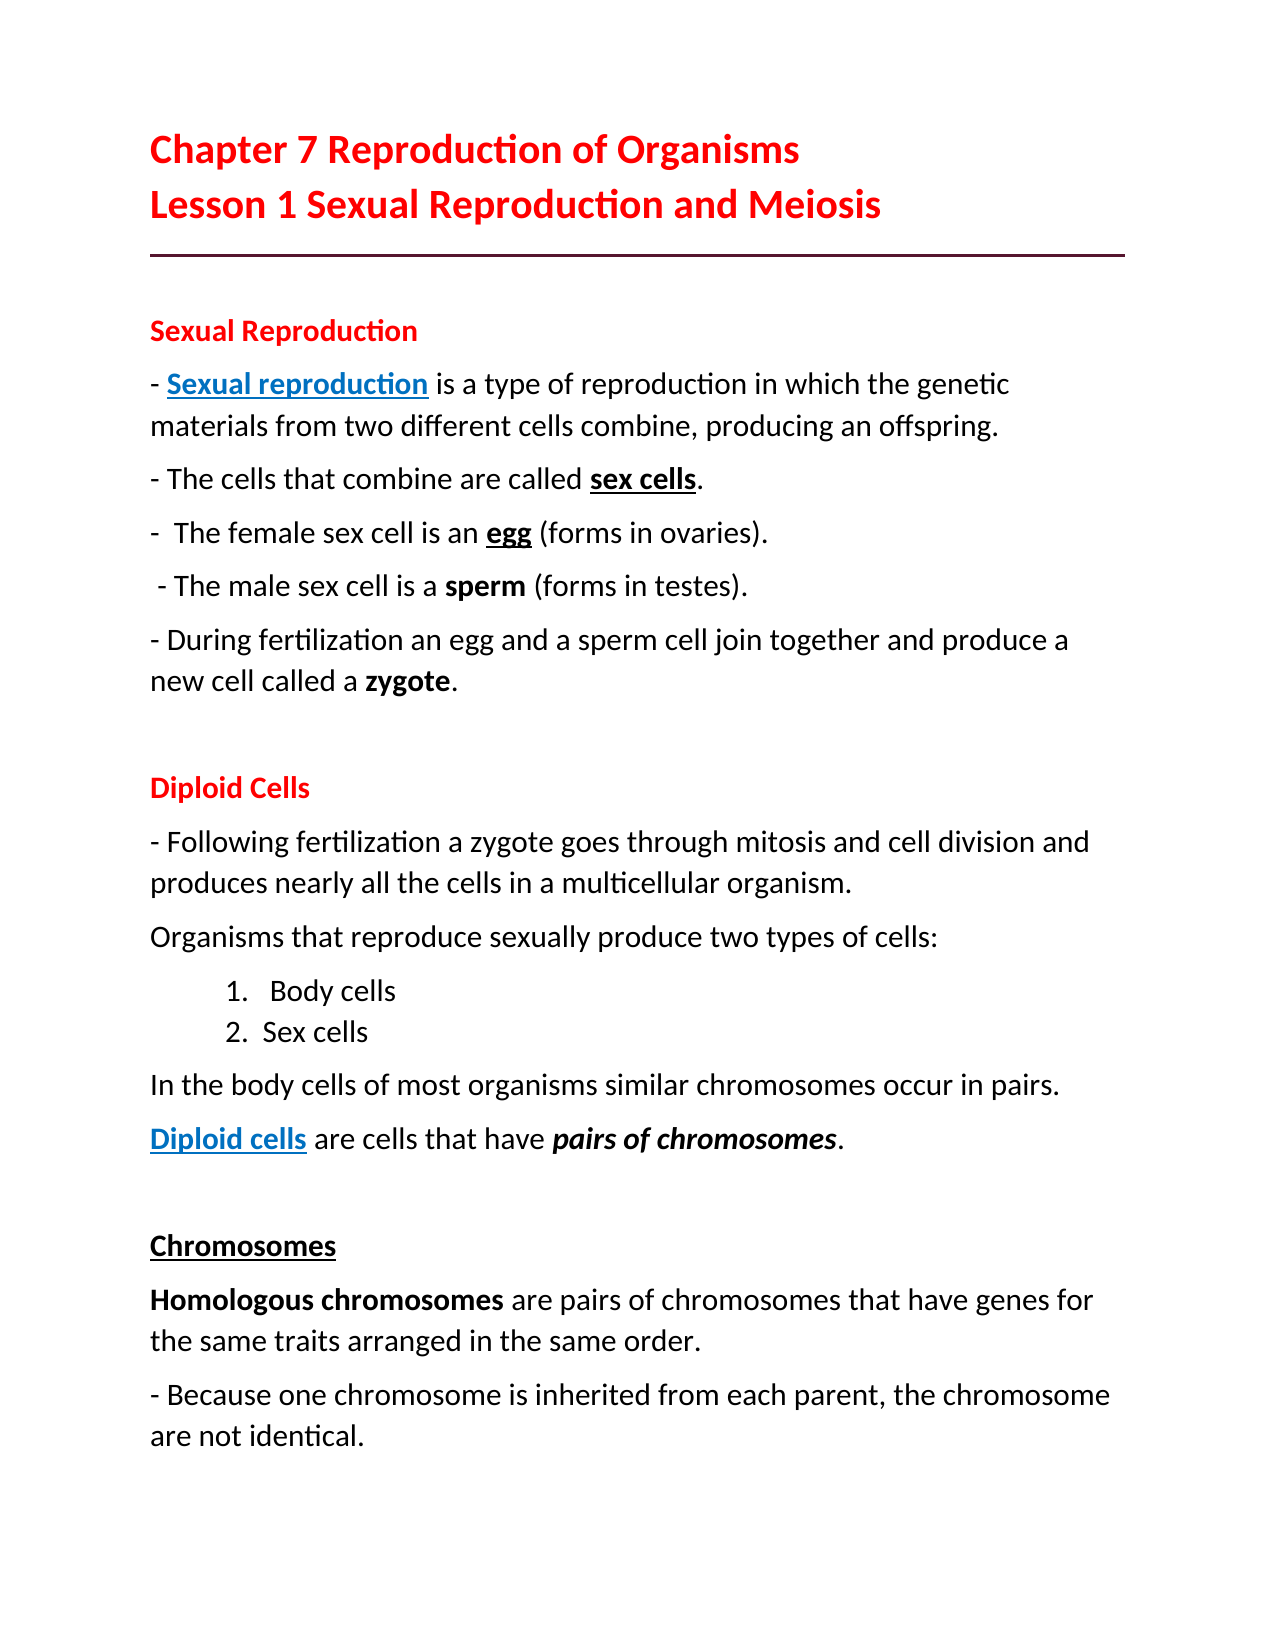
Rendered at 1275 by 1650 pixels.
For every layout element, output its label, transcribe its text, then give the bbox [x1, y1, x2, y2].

text - Sexual reproduction is a type of reproduction in which the genetic materials from two different cells combine, producing an offspring. [150, 364, 1125, 444]
text Diploid Cells [150, 769, 1125, 807]
text Homologous chromosomes are pairs of chromosomes that have genes for the same traits arranged in the same order. [150, 1280, 1125, 1359]
text In the body cells of most organisms similar chromosomes occur in pairs. [150, 1066, 1125, 1104]
text - Because one chromosome is inherited from each parent, the chromosome are not identical. [150, 1375, 1125, 1454]
text Organisms that reproduce sexually produce two types of cells: [150, 917, 1125, 955]
text - The female sex cell is an egg (forms in ovaries). [150, 513, 1125, 551]
text - During fertilization an egg and a sperm cell join together and produce a new cell called a zygote. [150, 620, 1125, 699]
text - The male sex cell is a sperm (forms in testes). [150, 567, 1125, 605]
list Body cells [225, 971, 1125, 1009]
text Sexual Reproduction [150, 311, 1125, 349]
text - Following fertilization a zygote goes through mitosis and cell division and produces nearly all the cells in a multicellular organism. [150, 822, 1125, 902]
list Sex cells [225, 1012, 1125, 1050]
text Diploid cells are cells that have pairs of chromosomes. [150, 1119, 1125, 1157]
subtitle Chapter 7 Reproduction of Organisms Lesson 1 Sexual Reproduction and Meiosis [150, 123, 1125, 254]
text Chromosomes [150, 1226, 1125, 1264]
text - The cells that combine are called sex cells. [150, 459, 1125, 497]
